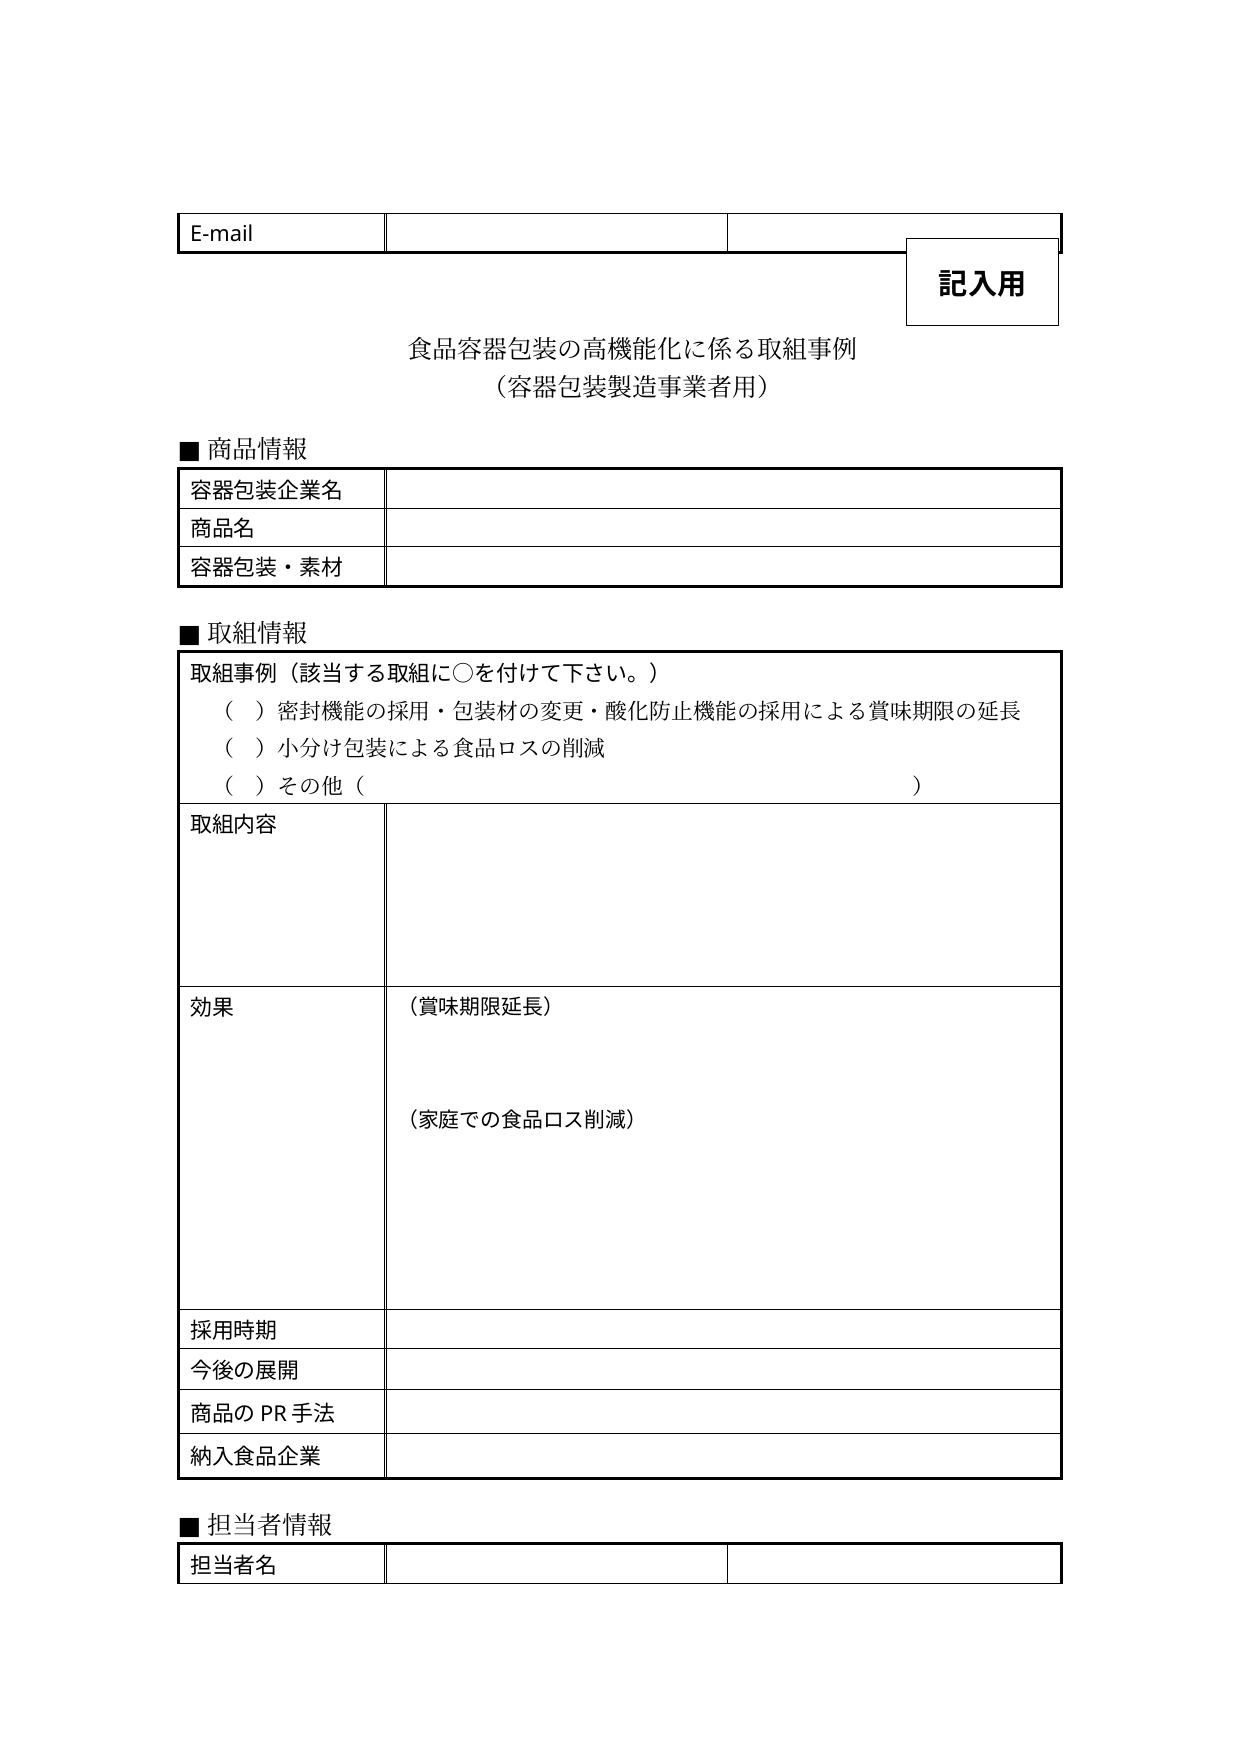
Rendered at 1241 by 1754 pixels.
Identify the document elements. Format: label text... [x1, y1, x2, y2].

table_header 取組事例（該当する取組に○を付けて下さい。） （ ）密封機能の採用・包装材の変更・酸化防止機能の採用による賞味期限の延長 （ ）小分け包装による食品ロスの削減 （ ）その他（ ） [180, 653, 1060, 803]
table_cell 採用時期 [180, 1310, 384, 1348]
table_cell 取組内容 [180, 804, 384, 986]
table_cell 効果 [180, 987, 384, 1309]
table_cell [728, 214, 1060, 251]
table_cell [387, 1390, 1060, 1433]
text 食品容器包装の高機能化に係る取組事例 [177, 329, 1063, 367]
table_cell 商品名 [180, 509, 384, 546]
table_cell [387, 1349, 1060, 1389]
table_cell [387, 214, 727, 251]
text ■ 取組情報 [177, 613, 1063, 650]
table_cell [387, 804, 1060, 986]
table_cell 容器包装・素材 [180, 547, 384, 584]
table_header 容器包装企業名 [180, 470, 384, 507]
table_cell [387, 547, 1060, 584]
table_cell 商品のPR手法 [180, 1390, 384, 1433]
table_cell 納入食品企業 [180, 1434, 384, 1477]
text ■ 担当者情報 [177, 1505, 1063, 1542]
table_cell [387, 1310, 1060, 1348]
text （容器包装製造事業者用） [177, 367, 1063, 404]
table_header [387, 470, 1060, 507]
table_header [728, 1545, 1060, 1583]
table_header 担当者名 [180, 1545, 384, 1583]
text ■ 商品情報 [177, 429, 1063, 467]
table_cell E-mail [180, 214, 384, 251]
table_cell [387, 509, 1060, 546]
table_cell 今後の展開 [180, 1349, 384, 1389]
table_cell （賞味期限延長） （家庭での食品ロス削減） [387, 987, 1060, 1309]
table_header [387, 1545, 727, 1583]
table_cell [387, 1434, 1060, 1477]
